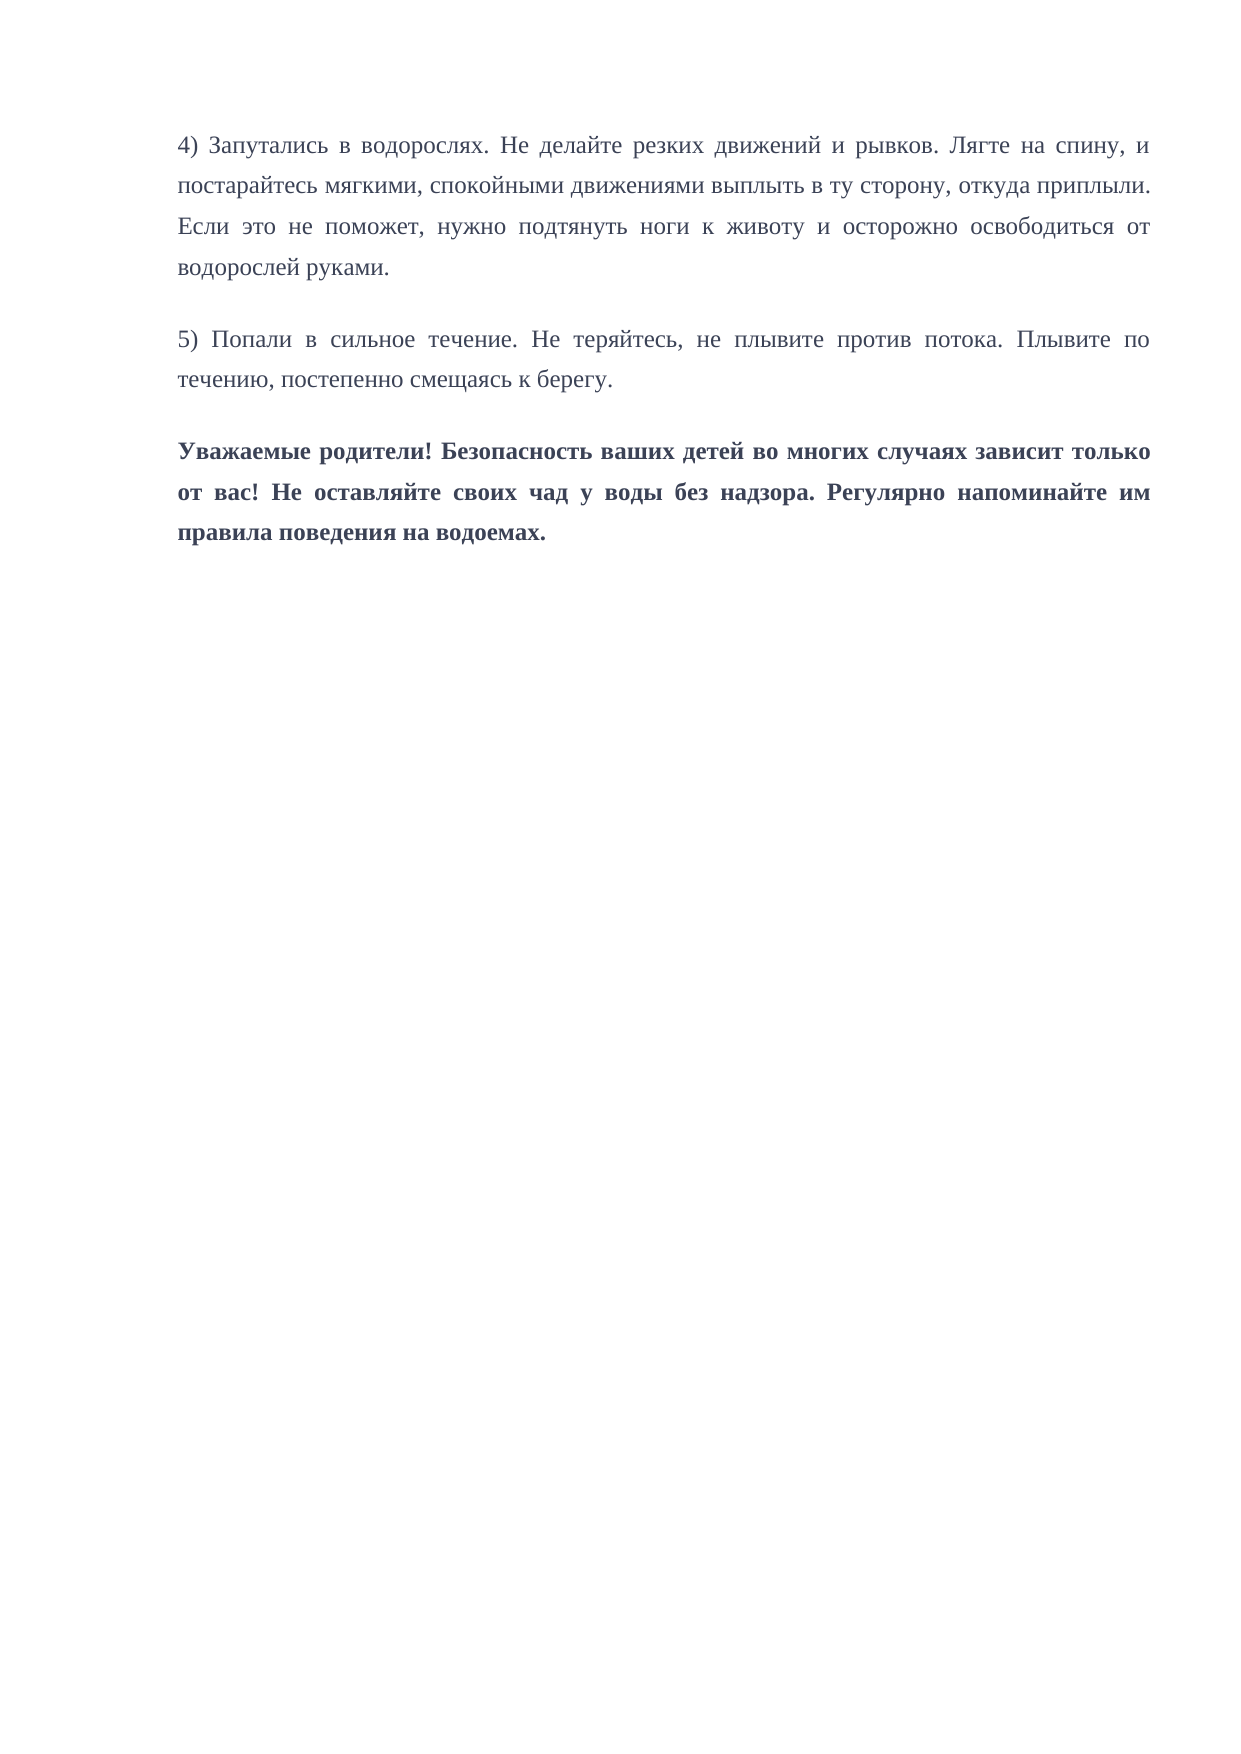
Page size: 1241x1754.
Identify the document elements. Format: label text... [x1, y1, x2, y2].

text 5) Попали в сильное течение. Не теряйтесь, не плывите против потока. Плывите по течению, постепенно смещаясь к берегу. [177, 312, 1152, 393]
text Уважаемые родители! Безопасность ваших детей во многих случаях зависит только от вас! Не оставляйте своих чад у воды без надзора. Регулярно напоминайте им правила поведения на водоемах. [177, 424, 1152, 546]
text 4) Запутались в водорослях. Не делайте резких движений и рывков. Лягте на спину, и постарайтесь мягкими, спокойными движениями выплыть в ту сторону, откуда приплыли. Если это не поможет, нужно подтянуть ноги к животу и осторожно освободиться от водорослей руками. [177, 118, 1152, 281]
